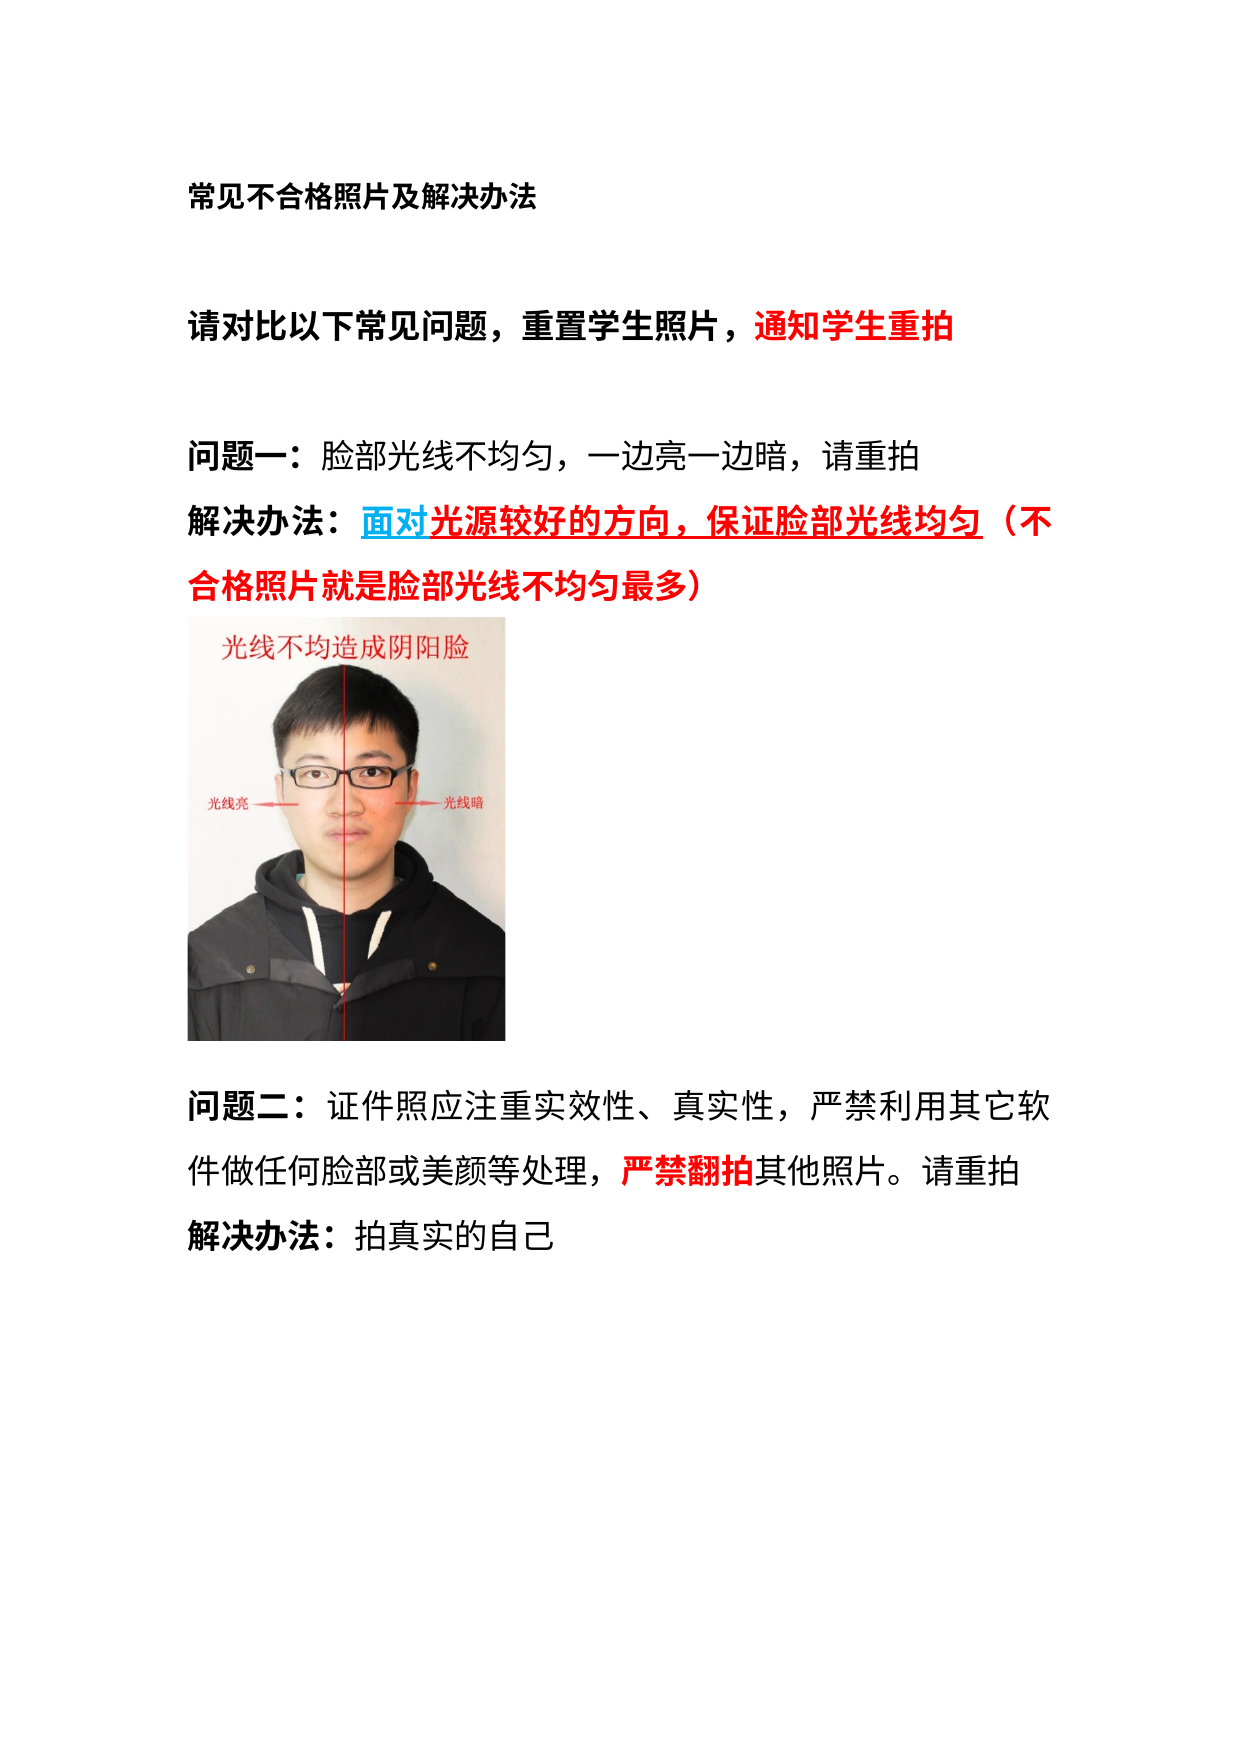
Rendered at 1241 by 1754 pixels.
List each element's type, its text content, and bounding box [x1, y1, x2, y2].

text 请对比以下常见问题，重置学生照片，通知学生重拍 [187, 292, 1053, 357]
text 常见不合格照片及解决办法 [187, 162, 1053, 227]
picture [187, 617, 506, 1041]
text 解决办法：面对光源较好的方向，保证脸部光线均匀（不合格照片就是脸部光线不均匀最多） [187, 487, 1053, 617]
text 问题一：脸部光线不均匀，一边亮一边暗，请重拍 [187, 422, 1053, 487]
text 解决办法：拍真实的自己 [187, 1202, 1053, 1267]
text 问题二：证件照应注重实效性、真实性，严禁利用其它软件做任何脸部或美颜等处理，严禁翻拍其他照片。请重拍 [187, 1072, 1053, 1202]
